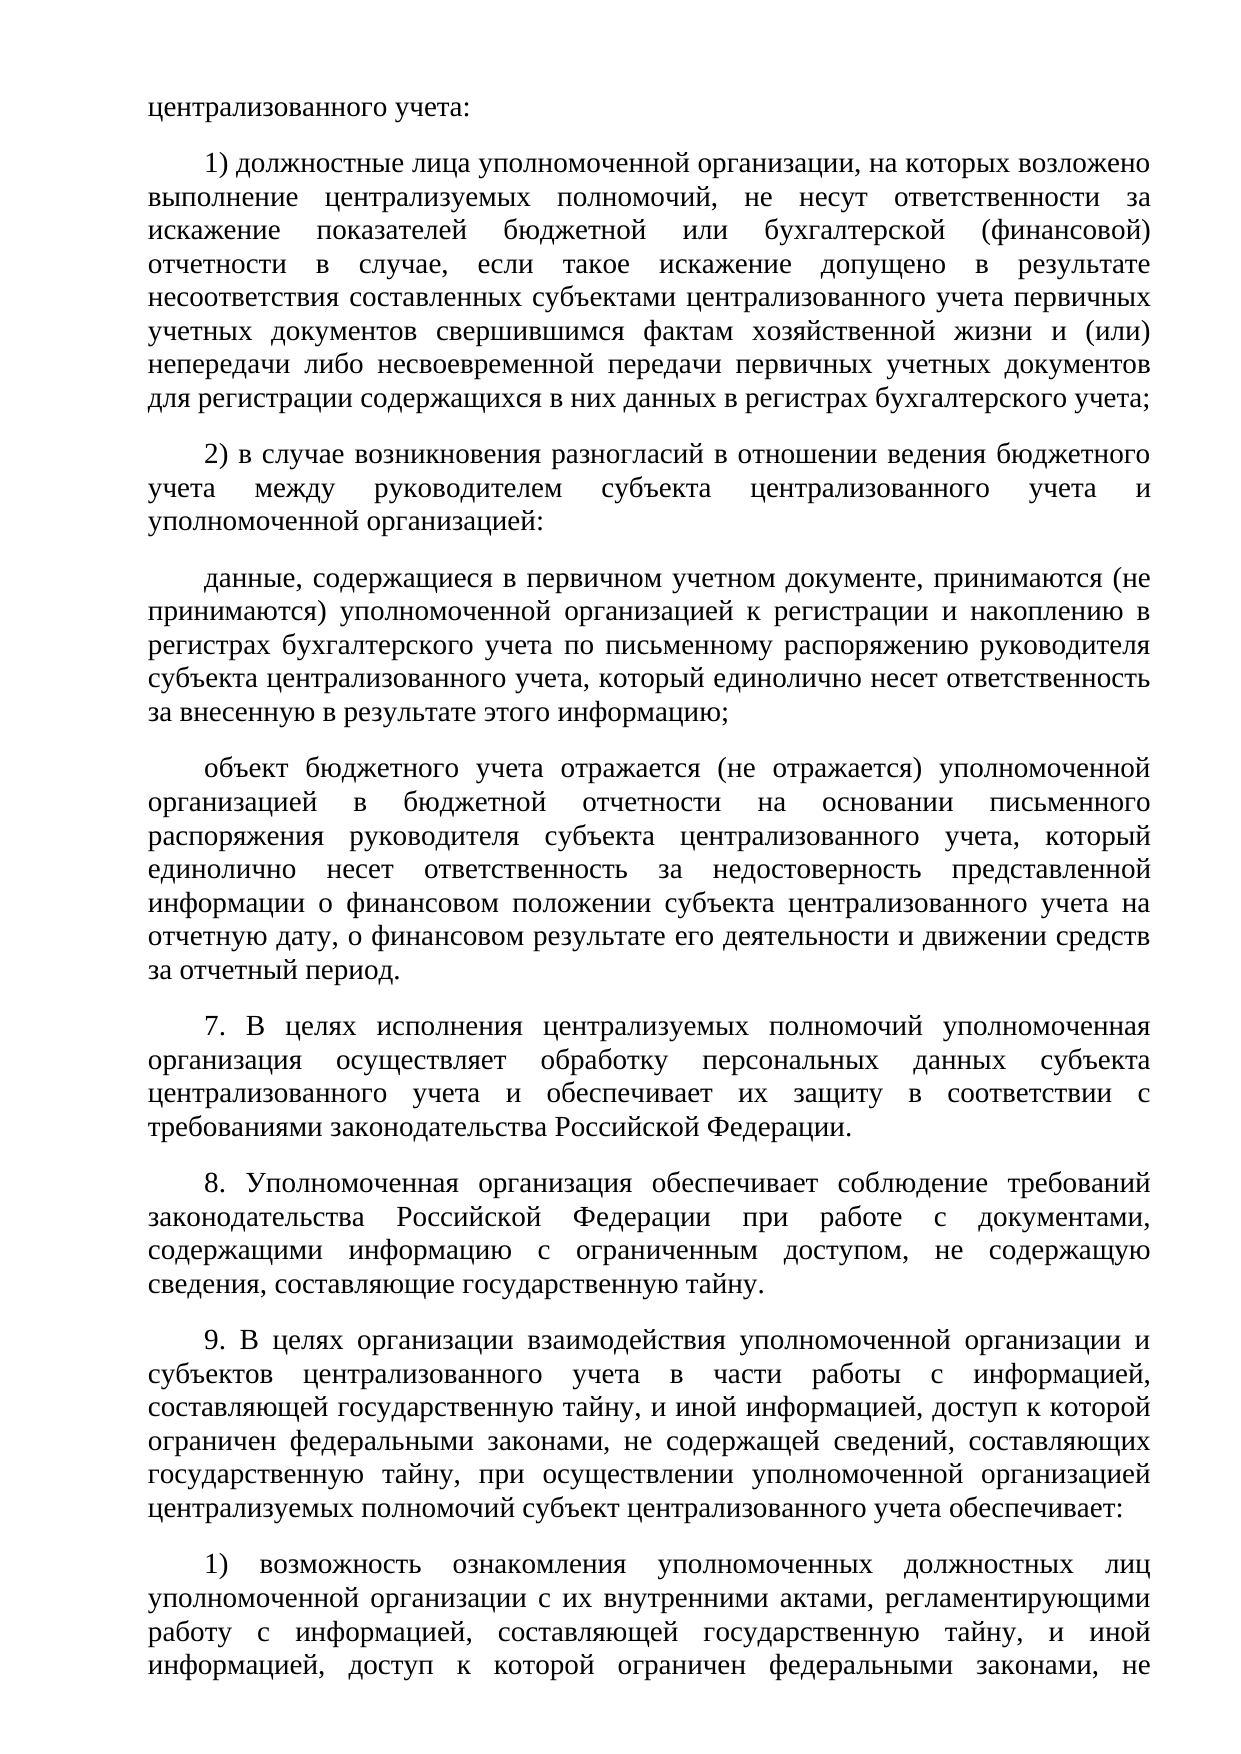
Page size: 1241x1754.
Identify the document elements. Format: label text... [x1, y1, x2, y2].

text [148, 89, 1152, 122]
text 9. В целях организации взаимодействия уполномоченной организации и субъектов централизованного учета в части работы с информацией, составляющей государственную тайну, и иной информацией, доступ к которой ограничен федеральными законами, не содержащей сведений, составляющих государственную тайну, при осуществлении уполномоченной организацией централизуемых полномочий субъект централизованного учета обеспечивает: [148, 1322, 1152, 1524]
text данные, содержащиеся в первичном учетном документе, принимаются (не принимаются) уполномоченной организацией к регистрации и накоплению в регистрах бухгалтерского учета по письменному распоряжению руководителя субъекта централизованного учета, который единолично несет ответственность за внесенную в результате этого информацию; [148, 560, 1152, 728]
text 7. В целях исполнения централизуемых полномочий уполномоченная организация осуществляет обработку персональных данных субъекта централизованного учета и обеспечивает их защиту в соответствии с требованиями законодательства Российской Федерации. [148, 1008, 1152, 1142]
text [148, 1547, 1152, 1681]
text 1) должностные лица уполномоченной организации, на которых возложено выполнение централизуемых полномочий, не несут ответственности за искажение показателей бюджетной или бухгалтерской (финансовой) отчетности в случае, если такое искажение допущено в результате несоответствия составленных субъектами централизованного учета первичных учетных документов свершившимся фактам хозяйственной жизни и (или) непередачи либо несвоевременной передачи первичных учетных документов для регистрации содержащихся в них данных в регистрах бухгалтерского учета; [148, 145, 1152, 413]
text 2) в случае возникновения разногласий в отношении ведения бюджетного учета между руководителем субъекта централизованного учета и уполномоченной организацией: [148, 436, 1152, 537]
text 8. Уполномоченная организация обеспечивает соблюдение требований законодательства Российской Федерации при работе с документами, содержащими информацию с ограниченным доступом, не содержащую сведения, составляющие государственную тайну. [148, 1165, 1152, 1299]
text объект бюджетного учета отражается (не отражается) уполномоченной организацией в бюджетной отчетности на основании письменного распоряжения руководителя субъекта централизованного учета, который единолично несет ответственность за недостоверность представленной информации о финансовом положении субъекта централизованного учета на отчетную дату, о финансовом результате его деятельности и движении средств за отчетный период. [148, 751, 1152, 985]
